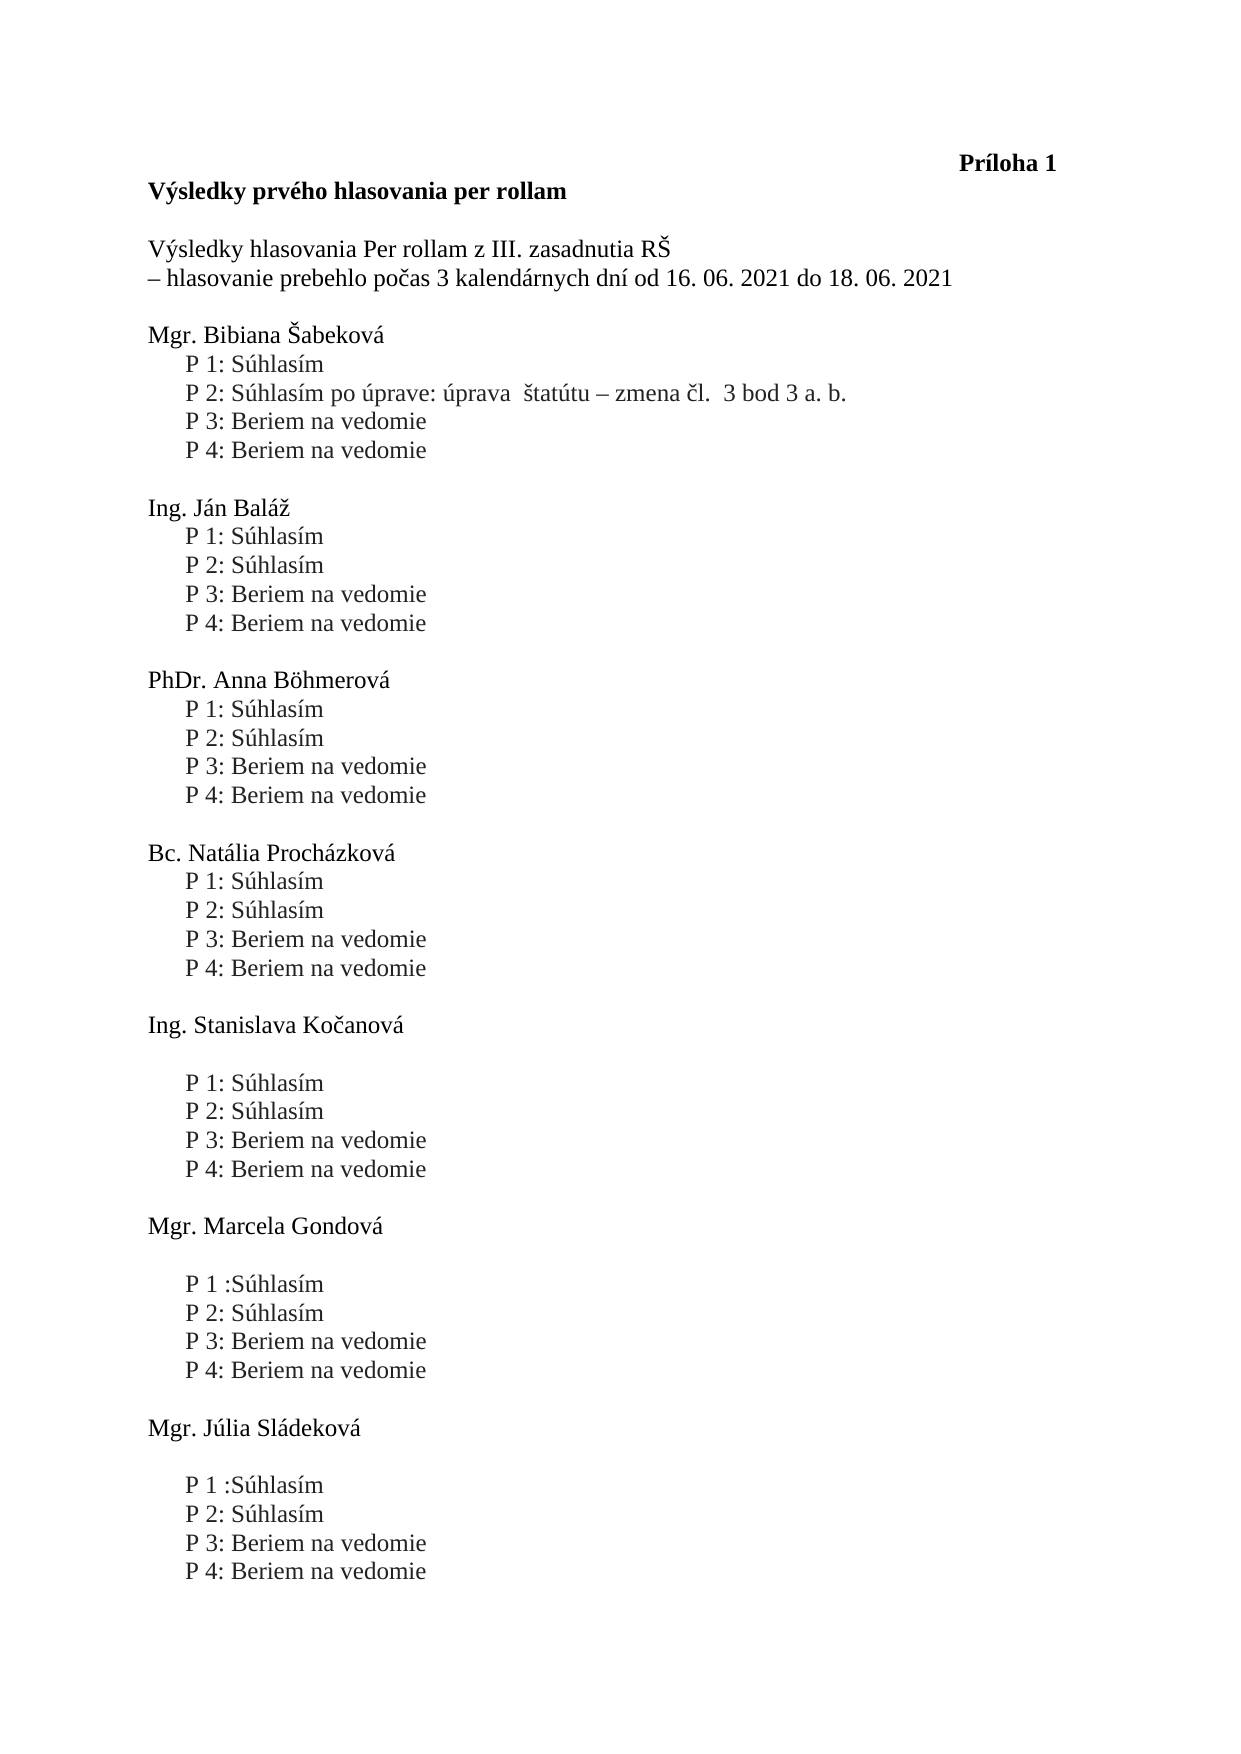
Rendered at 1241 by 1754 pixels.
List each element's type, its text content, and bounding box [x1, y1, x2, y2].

text P 1: Súhlasím [185, 694, 1093, 723]
text P 3: Beriem na vedomie [185, 406, 1093, 435]
text Príloha 1 [959, 148, 1093, 176]
list P 4: Beriem na vedomie [185, 953, 1093, 981]
text P 1 :Súhlasím [185, 1240, 1093, 1298]
text Bc. Natália Procházková [148, 838, 1093, 866]
list P 4: Beriem na vedomie [185, 1154, 1093, 1183]
text P 1: Súhlasím [185, 349, 1093, 378]
text P 3: Beriem na vedomie [185, 1528, 1093, 1556]
text P 3: Beriem na vedomie [185, 751, 1093, 780]
text Mgr. Bibiana Šabeková [148, 320, 1093, 349]
text – hlasovanie prebehlo počas 3 kalendárnych dní od 16. 06. 2021 do 18. 06. 2021 [148, 263, 1093, 291]
text P 2: Súhlasím [185, 1298, 1093, 1326]
text Výsledky hlasovania Per rollam z III. zasadnutia RŠ [148, 234, 1093, 263]
text P 3: Beriem na vedomie [185, 579, 1093, 608]
text P 2: Súhlasím [185, 550, 1093, 579]
text P 2: Súhlasím [185, 1096, 1093, 1125]
list P 4: Beriem na vedomie [185, 608, 1093, 636]
text PhDr. Anna Böhmerová [148, 665, 1093, 694]
text P 1: Súhlasím [185, 866, 1093, 895]
list P 4: Beriem na vedomie [185, 780, 1093, 809]
text P 3: Beriem na vedomie [185, 1326, 1093, 1355]
list P 4: Beriem na vedomie [185, 1355, 1093, 1384]
text Výsledky prvého hlasovania per rollam [148, 176, 1093, 205]
text P 2: Súhlasím [185, 723, 1093, 751]
text P 1: Súhlasím [185, 521, 1093, 550]
text P 3: Beriem na vedomie [185, 924, 1093, 953]
text P 2: Súhlasím [185, 895, 1093, 924]
text P 2: Súhlasím po úprave: úprava štatútu – zmena čl. 3 bod 3 a. b. [185, 378, 1093, 406]
list P 4: Beriem na vedomie [185, 1556, 1093, 1585]
text P 4: Beriem na vedomie [185, 435, 1093, 464]
text P 3: Beriem na vedomie [185, 1125, 1093, 1154]
text Mgr. Marcela Gondová [148, 1211, 1093, 1240]
text Ing. Stanislava Kočanová [148, 1010, 1093, 1039]
text Mgr. Júlia Sládeková [148, 1413, 1093, 1441]
text P 1 :Súhlasím [185, 1470, 1093, 1499]
text P 1: Súhlasím [185, 1039, 1093, 1096]
text Ing. Ján Baláž [148, 493, 1093, 521]
text P 2: Súhlasím [185, 1499, 1093, 1528]
